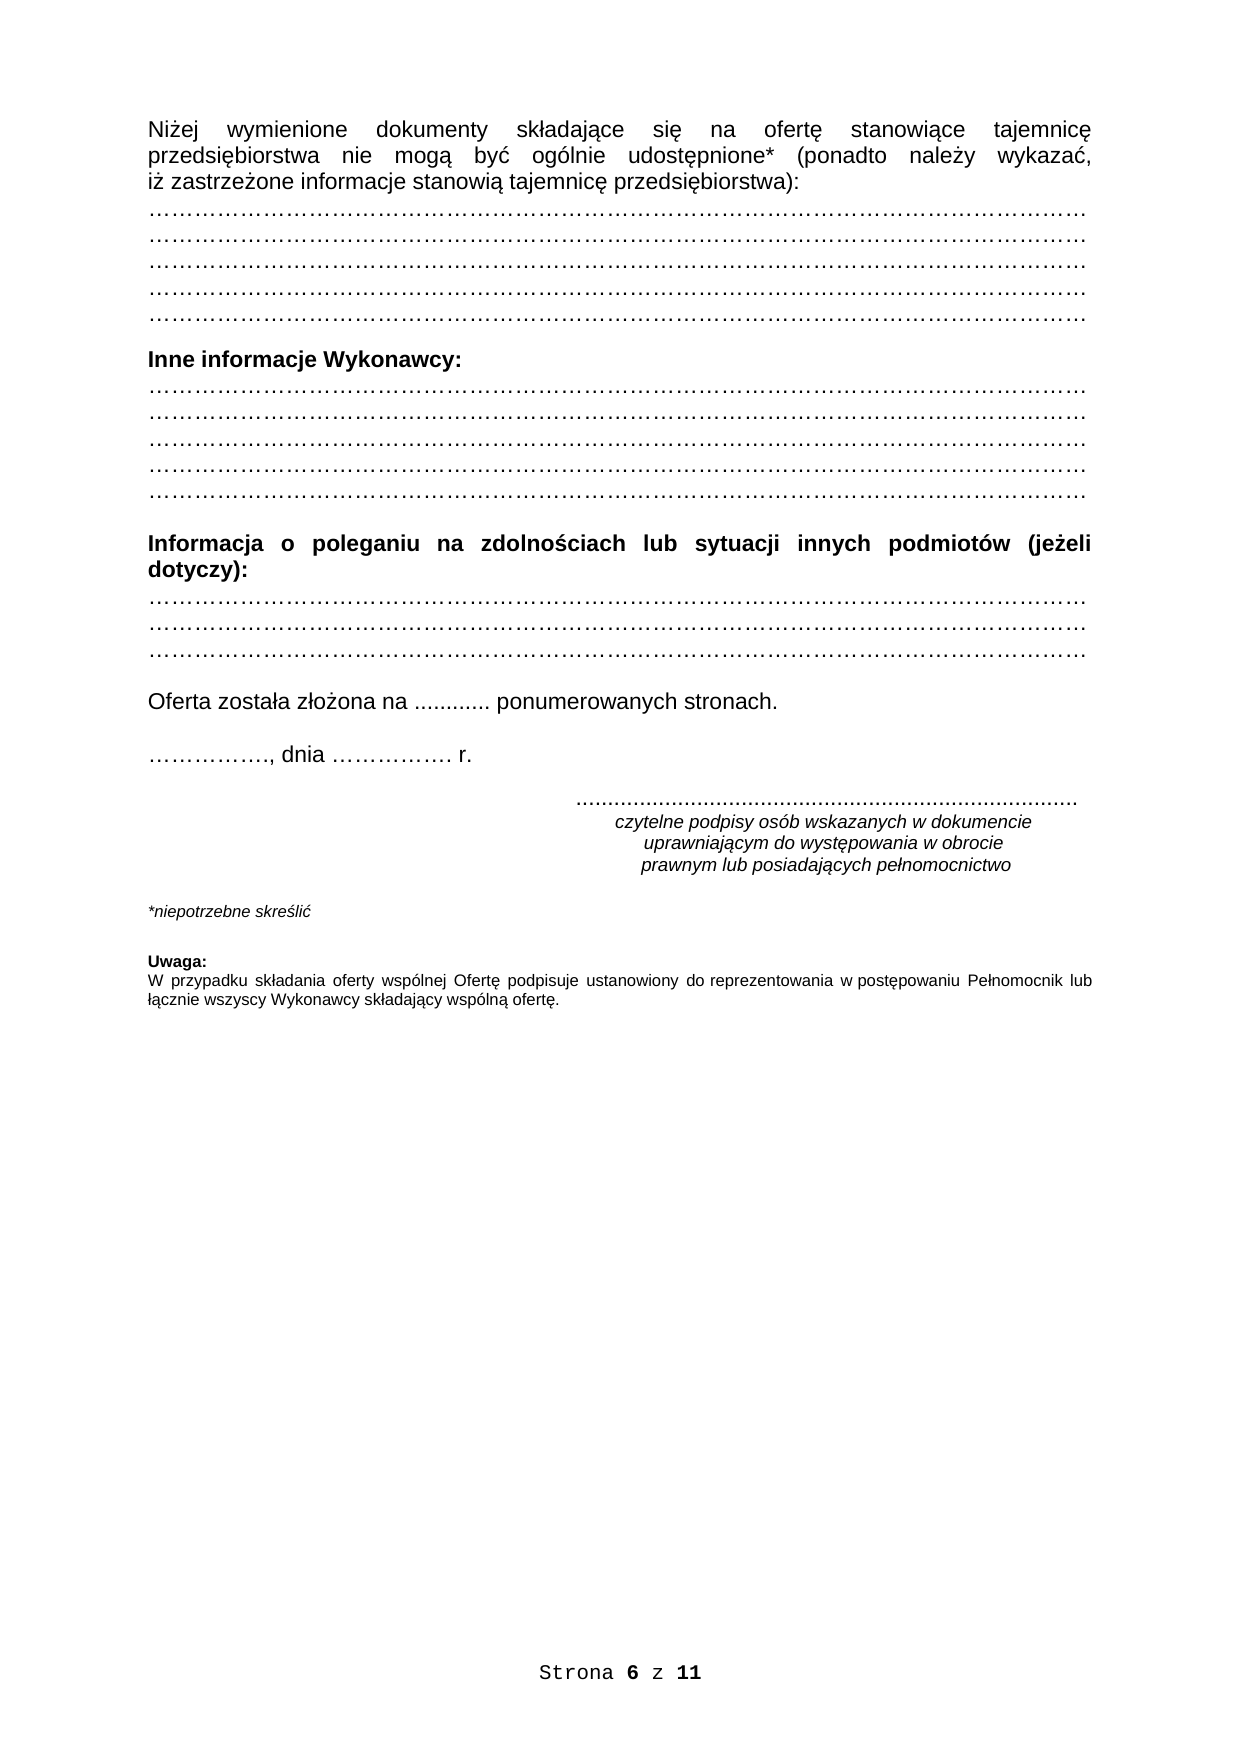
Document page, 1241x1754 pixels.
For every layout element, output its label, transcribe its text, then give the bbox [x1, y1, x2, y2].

text …………………………………………………………………………………………………………… [148, 583, 1092, 609]
text …………………………………………………………………………………………………………… [148, 372, 1092, 398]
text …………………………………………………………………………………………………………… [148, 477, 1092, 504]
text czytelne podpisy osób wskazanych w dokumencie [148, 810, 1092, 832]
text W przypadku składania oferty wspólnej Ofertę podpisuje ustanowiony do reprezentowania w postępowaniu Pełnomocnik lub łącznie wszyscy Wykonawcy składający wspólną ofertę. [148, 971, 1092, 1009]
text …………………………………………………………………………………………………………… [148, 300, 1092, 326]
text …………………………………………………………………………………………………………… [148, 195, 1092, 221]
text Uwaga: [148, 952, 1092, 971]
text …………………………………………………………………………………………………………… [148, 609, 1092, 636]
text …………………………………………………………………………………………………………… [148, 425, 1092, 451]
text Informacja o poleganiu na zdolnościach lub sytuacji innych podmiotów (jeżeli dotyczy): [148, 530, 1092, 583]
text uprawniającym do występowania w obrocie [148, 832, 1092, 853]
text …………………………………………………………………………………………………………… [148, 247, 1092, 274]
text Inne informacje Wykonawcy: [148, 346, 1092, 372]
text ............................................................................... [148, 784, 1092, 810]
text ……………., dnia ……………. r. [148, 741, 1092, 767]
text …………………………………………………………………………………………………………… [148, 636, 1092, 662]
text *niepotrzebne skreślić [148, 901, 1092, 921]
text prawnym lub posiadających pełnomocnictwo [148, 853, 1092, 875]
text Niżej wymienione dokumenty składające się na ofertę stanowiące tajemnicę przedsiębiorstwa nie mogą być ogólnie udostępnione* (ponadto należy wykazać, iż zastrzeżone informacje stanowią tajemnicę przedsiębiorstwa): [148, 116, 1092, 195]
text Oferta została złożona na ............ ponumerowanych stronach. [148, 688, 1092, 714]
text …………………………………………………………………………………………………………… [148, 221, 1092, 247]
text …………………………………………………………………………………………………………… [148, 274, 1092, 300]
text …………………………………………………………………………………………………………… [148, 451, 1092, 477]
text …………………………………………………………………………………………………………… [148, 398, 1092, 425]
